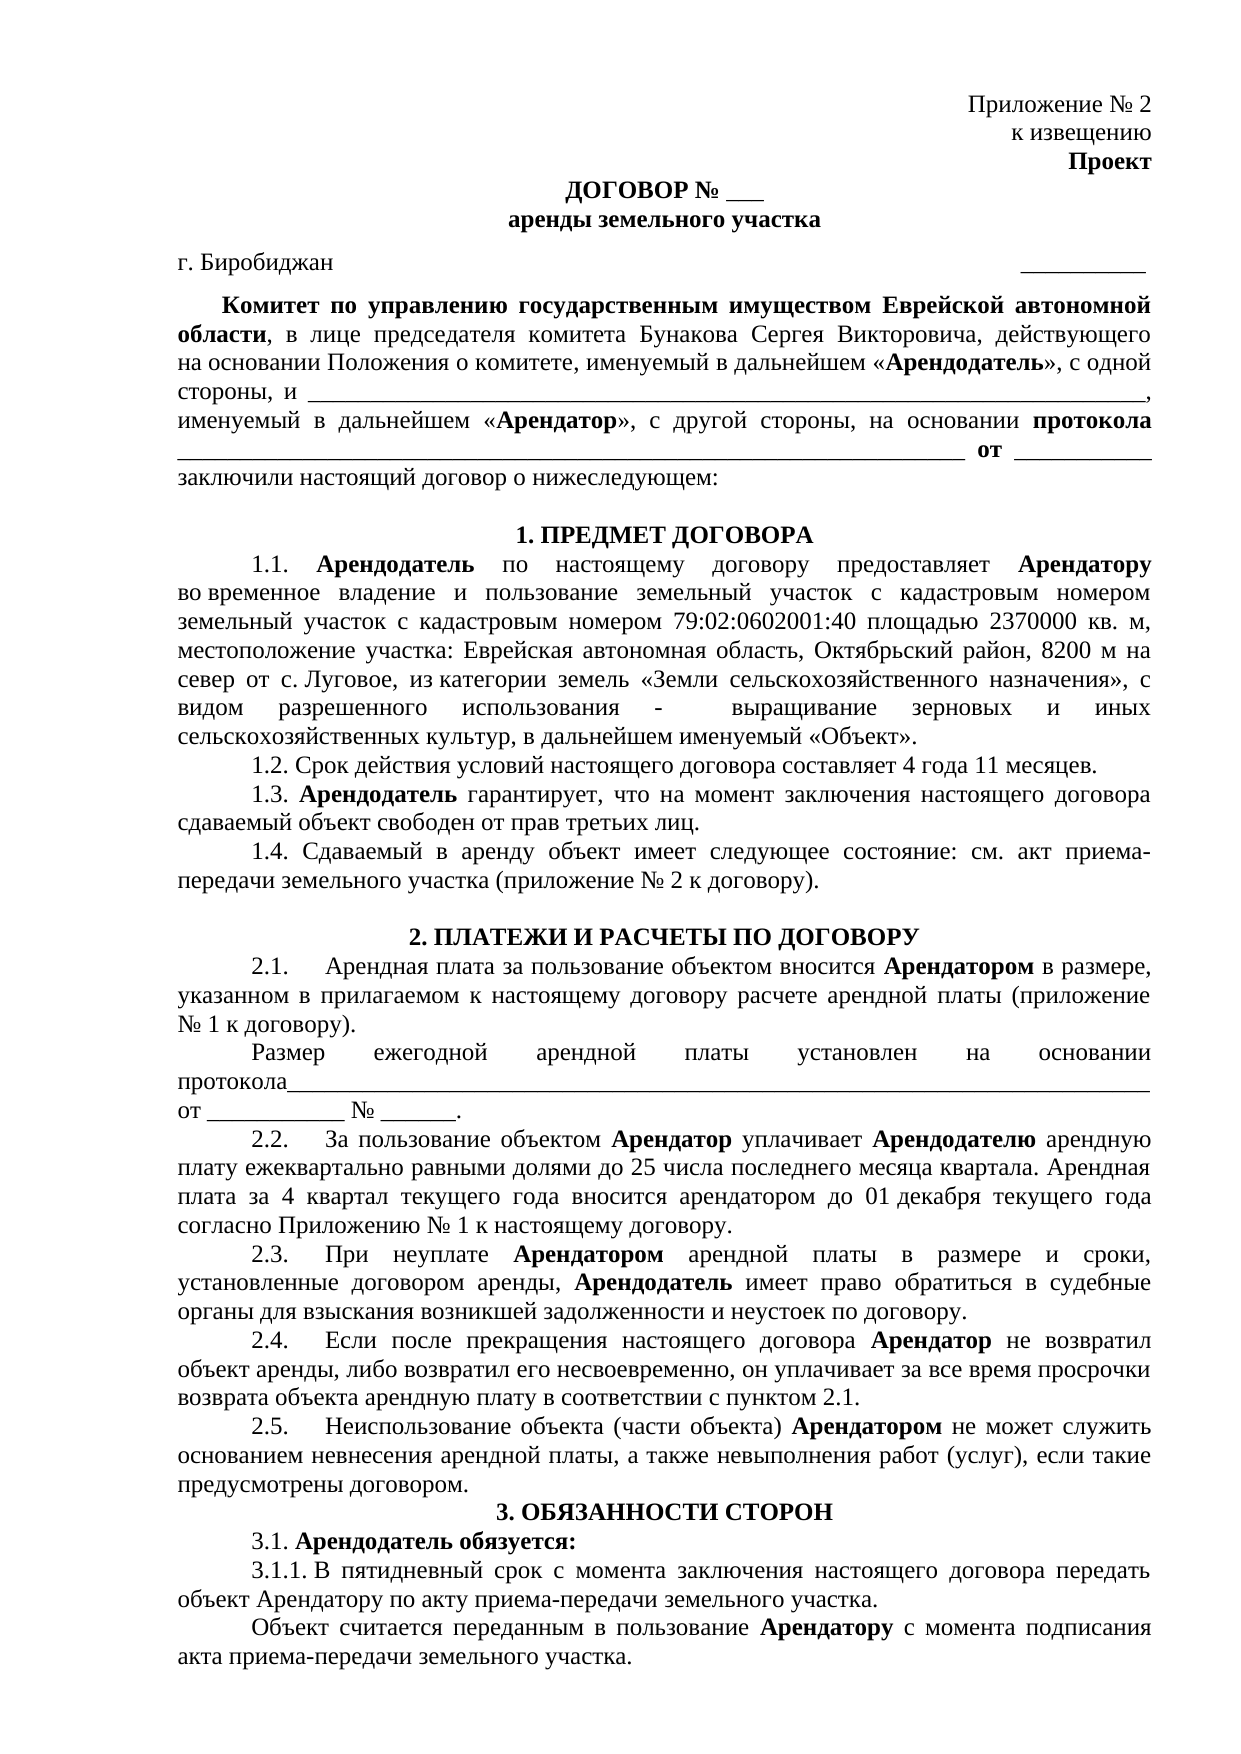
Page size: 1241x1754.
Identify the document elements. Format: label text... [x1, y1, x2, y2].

text 2.3. При неуплате Арендатором арендной платы в размере и сроки, установленные договором аренды, Арендодатель имеет право обратиться в судебные органы для взыскания возникшей задолженности и неустоек по договору. [177, 1239, 1152, 1325]
text 3.1. Арендодатель обязуется: [177, 1526, 1152, 1555]
text Проект [177, 146, 1152, 175]
text Размер ежегодной арендной платы установлен на основании протокола_____________________________________________________________________ от ___________ № ______. [177, 1037, 1152, 1124]
text 3. ОБЯЗАННОСТИ СТОРОН [177, 1497, 1152, 1526]
text г. Биробиджан __________ [177, 247, 1152, 276]
text 3.1.1. В пятидневный срок с момента заключения настоящего договора передать объект Арендатору по акту приема-передачи земельного участка. [177, 1555, 1152, 1612]
text 1.3. Арендодатель гарантирует, что на момент заключения настоящего договора сдаваемый объект свободен от прав третьих лиц. [177, 779, 1152, 836]
text 1. ПРЕДМЕТ ДОГОВОРА [177, 520, 1152, 549]
text Приложение № 2 [251, 89, 1152, 117]
text 2.4. Если после прекращения настоящего договора Арендатор не возвратил объект аренды, либо возвратил его несвоевременно, он уплачивает за все время просрочки возврата объекта арендную плату в соответствии с пунктом 2.1. [177, 1325, 1152, 1411]
text ДОГОВОР № ___ [177, 175, 1152, 204]
text аренды земельного участка [177, 204, 1152, 232]
text 2.1. Арендная плата за пользование объектом вносится Арендатором в размере, указанном в прилагаемом к настоящему договору расчете арендной платы (приложение № 1 к договору). [177, 951, 1152, 1037]
text 1.4. Сдаваемый в аренду объект имеет следующее состояние: см. акт приема-передачи земельного участка (приложение № 2 к договору). [177, 836, 1152, 894]
text 2.2. За пользование объектом Арендатор уплачивает Арендодателю арендную плату ежеквартально равными долями до 25 числа последнего месяца квартала. Арендная плата за 4 квартал текущего года вносится арендатором до 01 декабря текущего года согласно Приложению № 1 к настоящему договору. [177, 1124, 1152, 1239]
text 1.2. Срок действия условий настоящего договора составляет 4 года 11 месяцев. [177, 750, 1152, 779]
text 2. ПЛАТЕЖИ И РАСЧЕТЫ ПО ДОГОВОРУ [177, 922, 1152, 951]
text Объект считается переданным в пользование Арендатору с момента подписания акта приема-передачи земельного участка. [177, 1612, 1152, 1670]
text 1.1. Арендодатель по настоящему договору предоставляет Арендатору во временное владение и пользование земельный участок с кадастровым номером земельный участок с кадастровым номером 79:02:0602001:40 площадью 2370000 кв. м, местоположение участка: Еврейская автономная область, Октябрьский район, 8200 м на север от с. Луговое, из категории земель «Земли сельскохозяйственного назначения», с видом разрешенного использования - выращивание зерновых и иных сельскохозяйственных культур, в дальнейшем именуемый «Объект». [177, 549, 1152, 750]
text к извещению [177, 117, 1152, 146]
text 2.5. Неиспользование объекта (части объекта) Арендатором не может служить основанием невнесения арендной платы, а также невыполнения работ (услуг), если такие предусмотрены договором. [177, 1411, 1152, 1497]
text Комитет по управлению государственным имуществом Еврейской автономной области, в лице председателя комитета Бунакова Сергея Викторовича, действующего на основании Положения о комитете, именуемый в дальнейшем «Арендодатель», с одной стороны, и ___________________________________________________________________, именуемый в дальнейшем «Арендатор», с другой стороны, на основании протокола _______________________________________________________________ от ___________ заключили настоящий договор о нижеследующем: [177, 290, 1152, 491]
